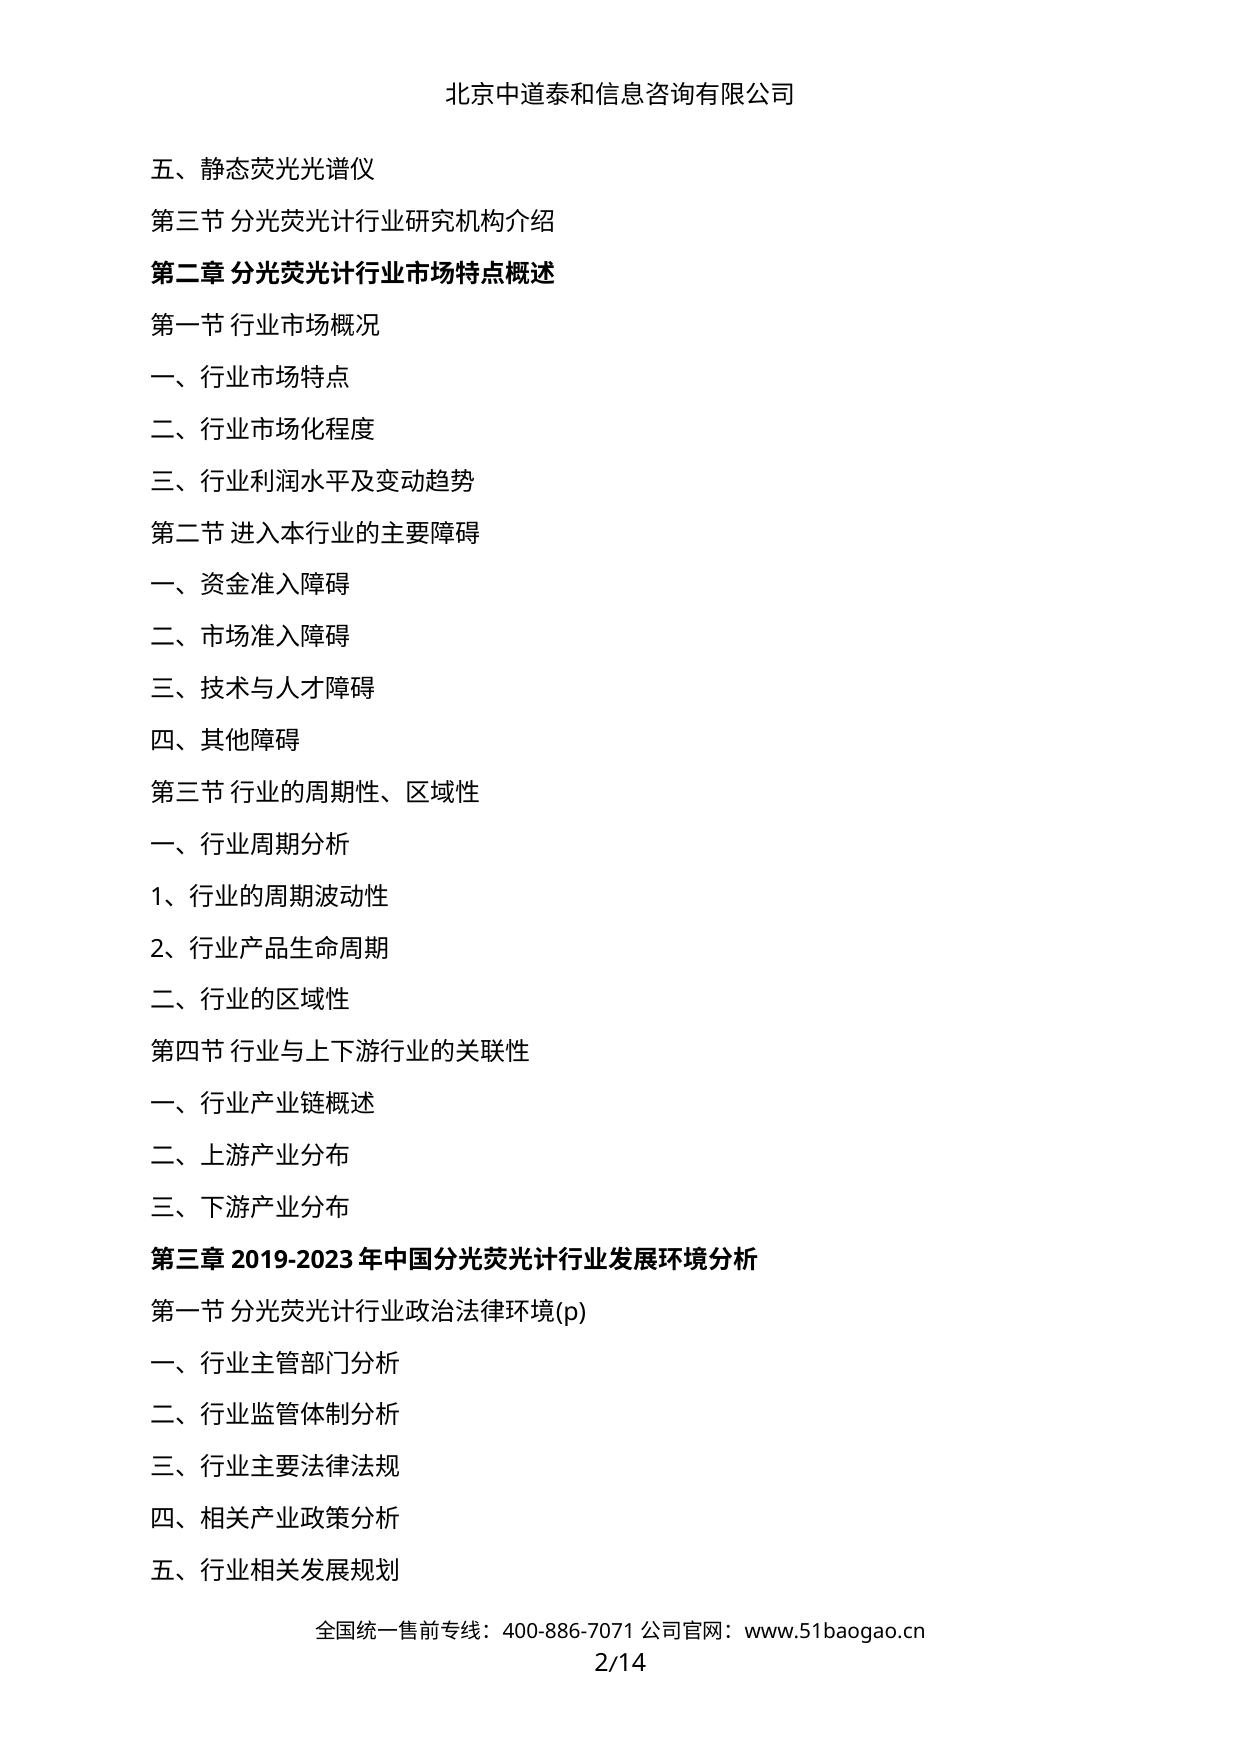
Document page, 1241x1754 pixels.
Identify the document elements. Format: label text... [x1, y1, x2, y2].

text 第三节 行业的周期性、区域性 [150, 772, 1090, 809]
text 二、上游产业分布 [150, 1136, 1090, 1172]
text 第三章 2019-2023年中国分光荧光计行业发展环境分析 [150, 1239, 1090, 1276]
text 2、行业产品生命周期 [150, 928, 1090, 964]
text 二、行业的区域性 [150, 980, 1090, 1016]
text 三、行业利润水平及变动趋势 [150, 461, 1090, 497]
text 一、行业周期分析 [150, 824, 1090, 861]
text 三、行业主要法律法规 [150, 1447, 1090, 1483]
text 五、行业相关发展规划 [150, 1551, 1090, 1587]
text 第四节 行业与上下游行业的关联性 [150, 1032, 1090, 1068]
text 二、市场准入障碍 [150, 617, 1090, 653]
text 二、行业市场化程度 [150, 409, 1090, 446]
text 一、资金准入障碍 [150, 565, 1090, 601]
text 三、技术与人才障碍 [150, 669, 1090, 705]
text 五、静态荧光光谱仪 [150, 150, 1090, 186]
text 一、行业产业链概述 [150, 1084, 1090, 1120]
text 第三节 分光荧光计行业研究机构介绍 [150, 202, 1090, 238]
text 四、其他障碍 [150, 721, 1090, 757]
text 四、相关产业政策分析 [150, 1499, 1090, 1535]
text 一、行业主管部门分析 [150, 1343, 1090, 1379]
text 第一节 分光荧光计行业政治法律环境(p) [150, 1291, 1090, 1327]
text 第二章 分光荧光计行业市场特点概述 [150, 254, 1090, 290]
text 1、行业的周期波动性 [150, 876, 1090, 912]
text 三、下游产业分布 [150, 1187, 1090, 1224]
text 二、行业监管体制分析 [150, 1395, 1090, 1431]
text 一、行业市场特点 [150, 357, 1090, 394]
text 第一节 行业市场概况 [150, 306, 1090, 342]
text 第二节 进入本行业的主要障碍 [150, 513, 1090, 549]
